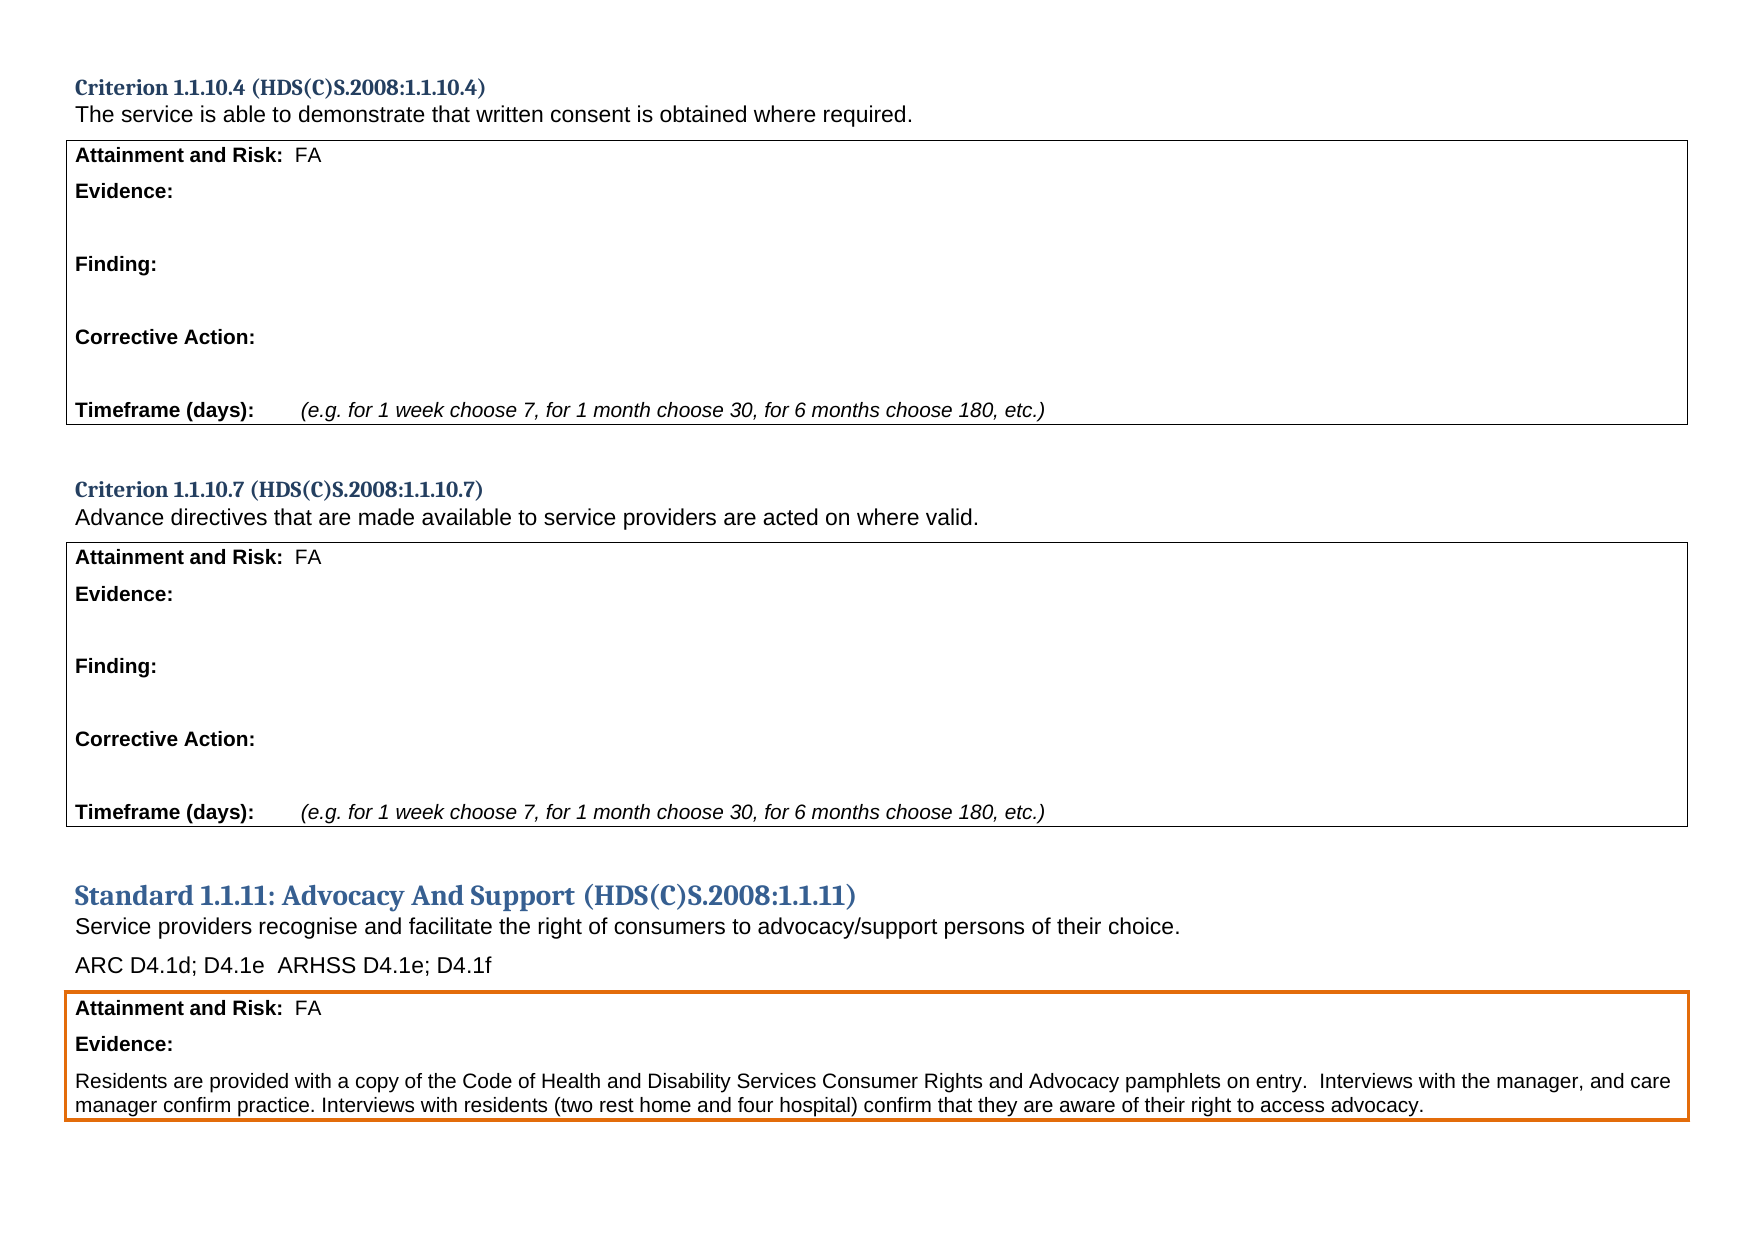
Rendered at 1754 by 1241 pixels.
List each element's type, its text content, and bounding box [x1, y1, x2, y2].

text Timeframe (days): (e.g. for 1 week choose 7, for 1 month choose 30, for 6 months choose 180, etc.) [67, 797, 1687, 826]
subtitle Criterion 1.1.10.4 (HDS(C)S.2008:1.1.10.4) [75, 75, 1679, 101]
text Corrective Action: [67, 724, 1687, 751]
text Advance directives that are made available to service providers are acted on where valid. [75, 503, 1679, 530]
text Evidence: [67, 177, 1687, 203]
text The service is able to demonstrate that written consent is obtained where required. [75, 101, 1679, 128]
subtitle Standard 1.1.11: Advocacy And Support (HDS(C)S.2008:1.1.11) [75, 879, 1679, 913]
text Attainment and Risk: FA [67, 543, 1687, 569]
text Corrective Action: [67, 322, 1687, 349]
text Attainment and Risk: FA [67, 141, 1687, 167]
text ARC D4.1d; D4.1e ARHSS D4.1e; D4.1f [75, 952, 1679, 978]
text Timeframe (days): (e.g. for 1 week choose 7, for 1 month choose 30, for 6 months choose 180, etc.) [67, 395, 1687, 424]
text Finding: [67, 249, 1687, 276]
text Attainment and Risk: FA [67, 994, 1687, 1019]
text Evidence: [67, 1027, 1687, 1056]
subtitle Criterion 1.1.10.7 (HDS(C)S.2008:1.1.10.7) [75, 477, 1679, 503]
text Evidence: [67, 579, 1687, 605]
text Service providers recognise and facilitate the right of consumers to advocacy/support persons of their choice. [75, 913, 1679, 939]
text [67, 1063, 1687, 1118]
text Finding: [67, 652, 1687, 678]
